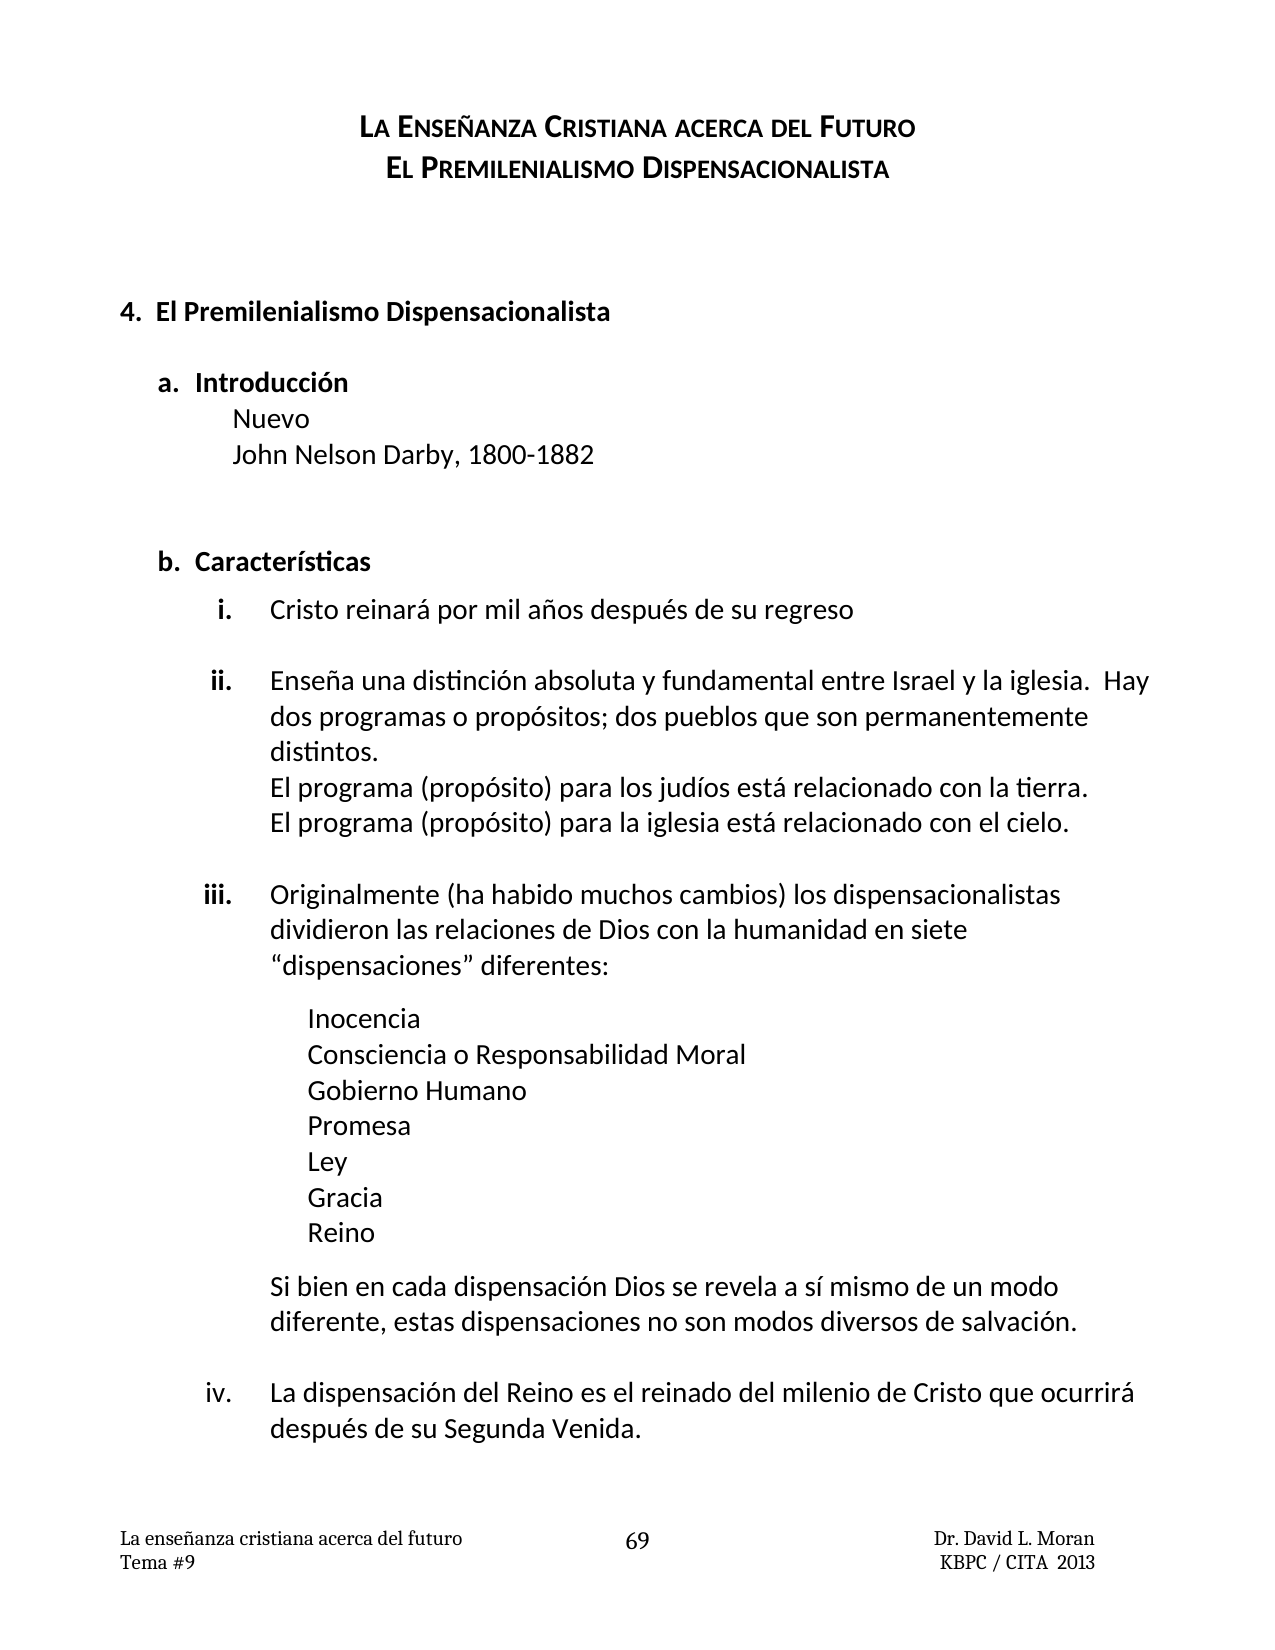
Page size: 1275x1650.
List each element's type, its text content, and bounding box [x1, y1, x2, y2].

text El Premilenialismo Dispensacionalista [120, 146, 1155, 186]
text Reino [307, 1214, 1155, 1250]
text Gobierno Humano [307, 1072, 1155, 1107]
text La Enseñanza Cristiana acerca del Futuro [120, 105, 1155, 146]
text Si bien en cada dispensación Dios se revela a sí mismo de un modo diferente, estas dispensaciones no son modos diversos de salvación. [270, 1268, 1155, 1339]
list Cristo reinará por mil años después de su regreso [232, 591, 1155, 626]
text Ley [307, 1143, 1155, 1179]
text John Nelson Darby, 1800-1882 [232, 436, 1155, 471]
text El programa (propósito) para la iglesia está relacionado con el cielo. [270, 804, 1155, 840]
list Originalmente (ha habido muchos cambios) los dispensacionalistas dividieron las relaciones de Dios con la humanidad en siete “dispensaciones” diferentes: [232, 876, 1155, 983]
text 4. El Premilenialismo Dispensacionalista [120, 293, 1155, 329]
list La dispensación del Reino es el reinado del milenio de Cristo que ocurrirá después de su Segunda Venida. [232, 1374, 1155, 1446]
text Nuevo [232, 400, 1155, 436]
list Enseña una distinción absoluta y fundamental entre Israel y la iglesia. Hay dos programas o propósitos; dos pueblos que son permanentemente distintos. [232, 662, 1155, 769]
text Gracia [307, 1179, 1155, 1214]
text Consciencia o Responsabilidad Moral [307, 1036, 1155, 1072]
list Introducción [157, 364, 1155, 400]
text Inocencia [307, 1001, 1155, 1036]
text El programa (propósito) para los judíos está relacionado con la tierra. [270, 769, 1155, 804]
text Promesa [307, 1107, 1155, 1143]
list Características [157, 543, 1155, 578]
